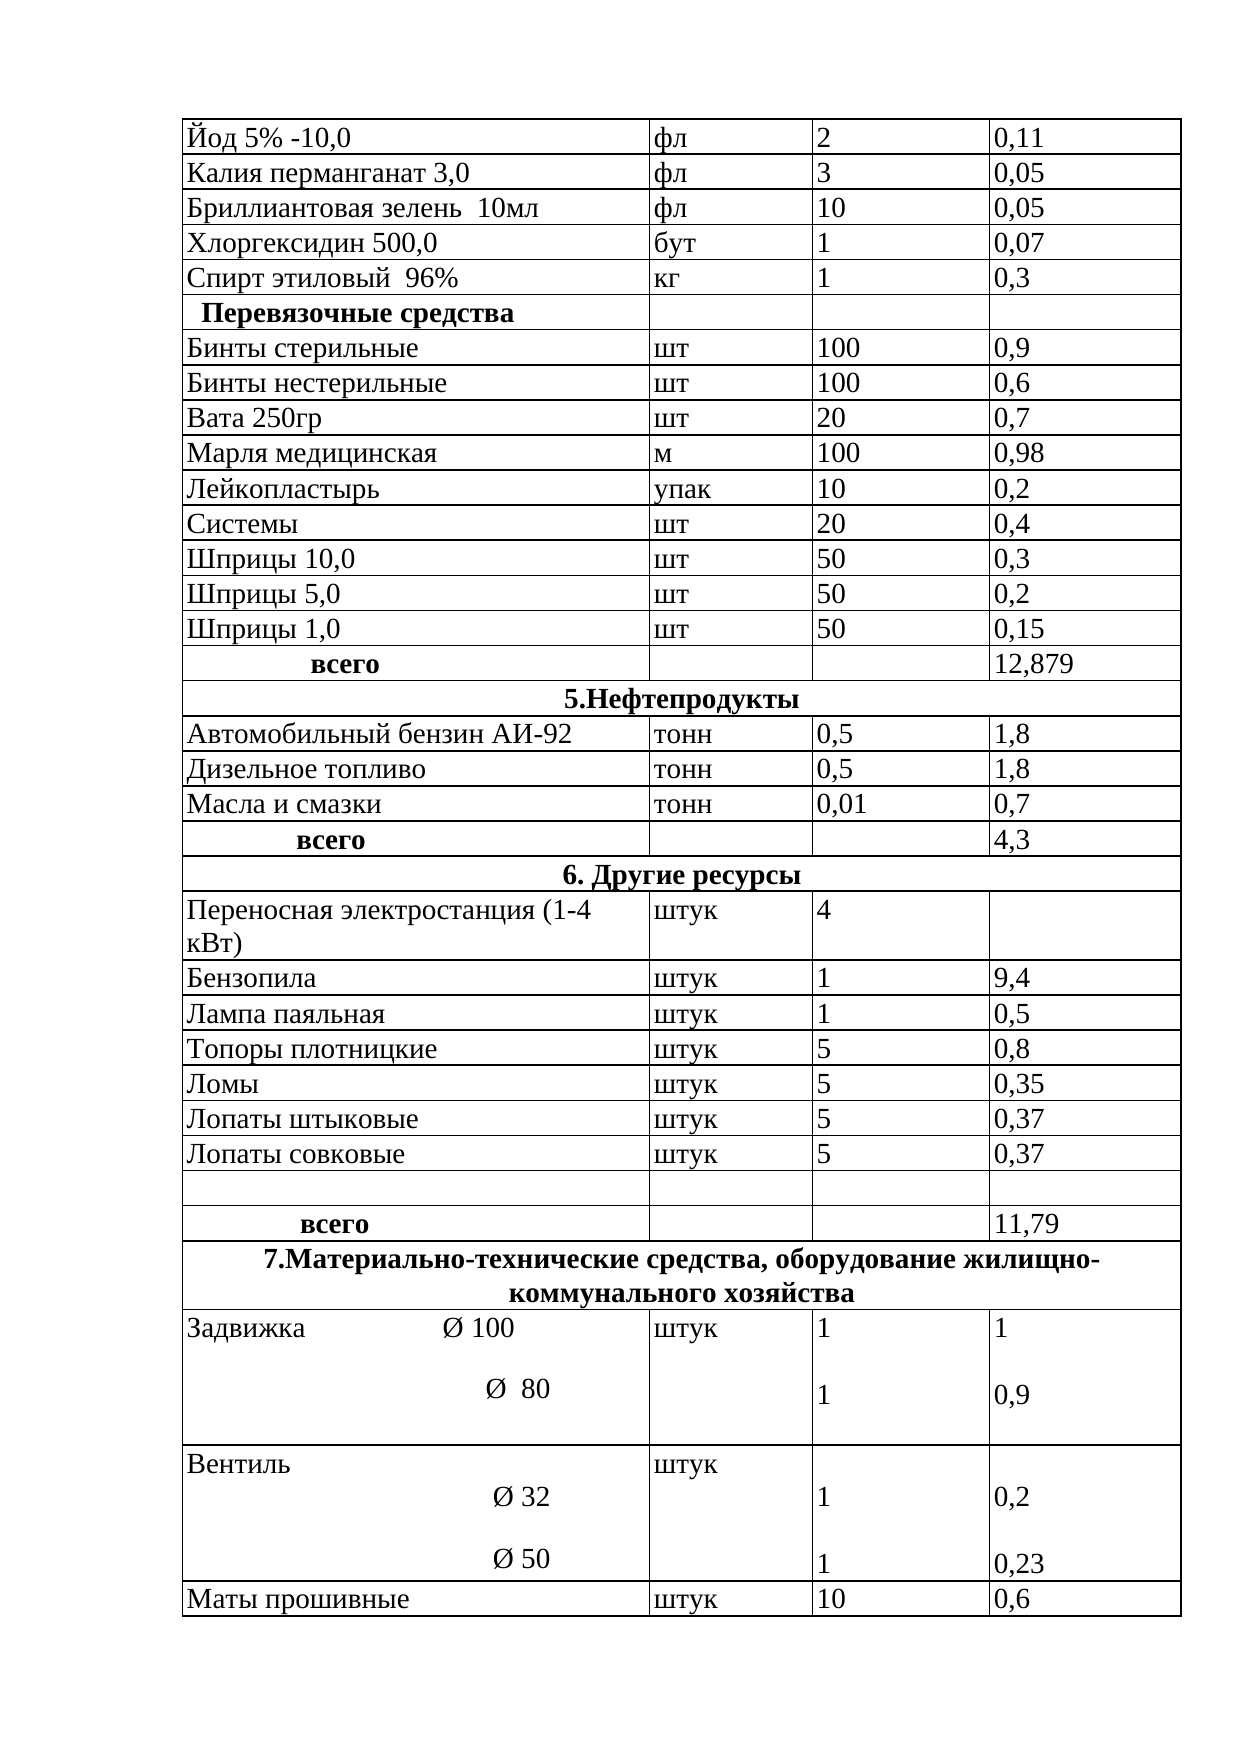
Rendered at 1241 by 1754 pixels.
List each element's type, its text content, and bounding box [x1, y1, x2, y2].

table_cell [645, 1171, 649, 1205]
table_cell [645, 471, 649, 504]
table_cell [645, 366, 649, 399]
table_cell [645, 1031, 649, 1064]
table_cell [985, 295, 989, 329]
table_cell Задвижка Ø 100 Ø 80 [183, 1310, 649, 1444]
table_cell [985, 1171, 989, 1205]
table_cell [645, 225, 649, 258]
table_cell [808, 1206, 812, 1240]
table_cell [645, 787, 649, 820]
table_cell [985, 822, 989, 855]
table_cell [650, 1206, 654, 1240]
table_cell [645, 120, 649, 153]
table_cell [808, 1171, 812, 1205]
table_cell [808, 646, 812, 680]
table_cell Вентиль Ø 32 Ø 50 [183, 1446, 649, 1580]
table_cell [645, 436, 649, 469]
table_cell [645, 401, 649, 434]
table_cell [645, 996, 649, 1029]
table_cell [985, 1206, 989, 1240]
table_cell штук [650, 1310, 812, 1444]
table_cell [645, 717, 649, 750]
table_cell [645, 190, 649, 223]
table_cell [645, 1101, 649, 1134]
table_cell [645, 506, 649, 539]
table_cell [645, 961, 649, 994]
table_cell [985, 646, 989, 680]
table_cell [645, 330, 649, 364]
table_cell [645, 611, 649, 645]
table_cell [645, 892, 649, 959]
table_cell штук [650, 892, 812, 959]
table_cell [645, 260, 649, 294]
table_cell [650, 646, 654, 680]
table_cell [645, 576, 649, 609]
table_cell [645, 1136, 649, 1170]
table_cell [990, 892, 1180, 959]
table_cell 4 [813, 892, 989, 959]
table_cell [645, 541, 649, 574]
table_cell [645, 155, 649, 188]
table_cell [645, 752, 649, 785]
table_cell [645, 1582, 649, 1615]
table_cell [650, 295, 654, 329]
table_cell [808, 295, 812, 329]
table_cell [808, 822, 812, 855]
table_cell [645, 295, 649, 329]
table_cell [650, 822, 654, 855]
table_cell штук [650, 1446, 812, 1580]
table_cell [650, 1171, 654, 1205]
